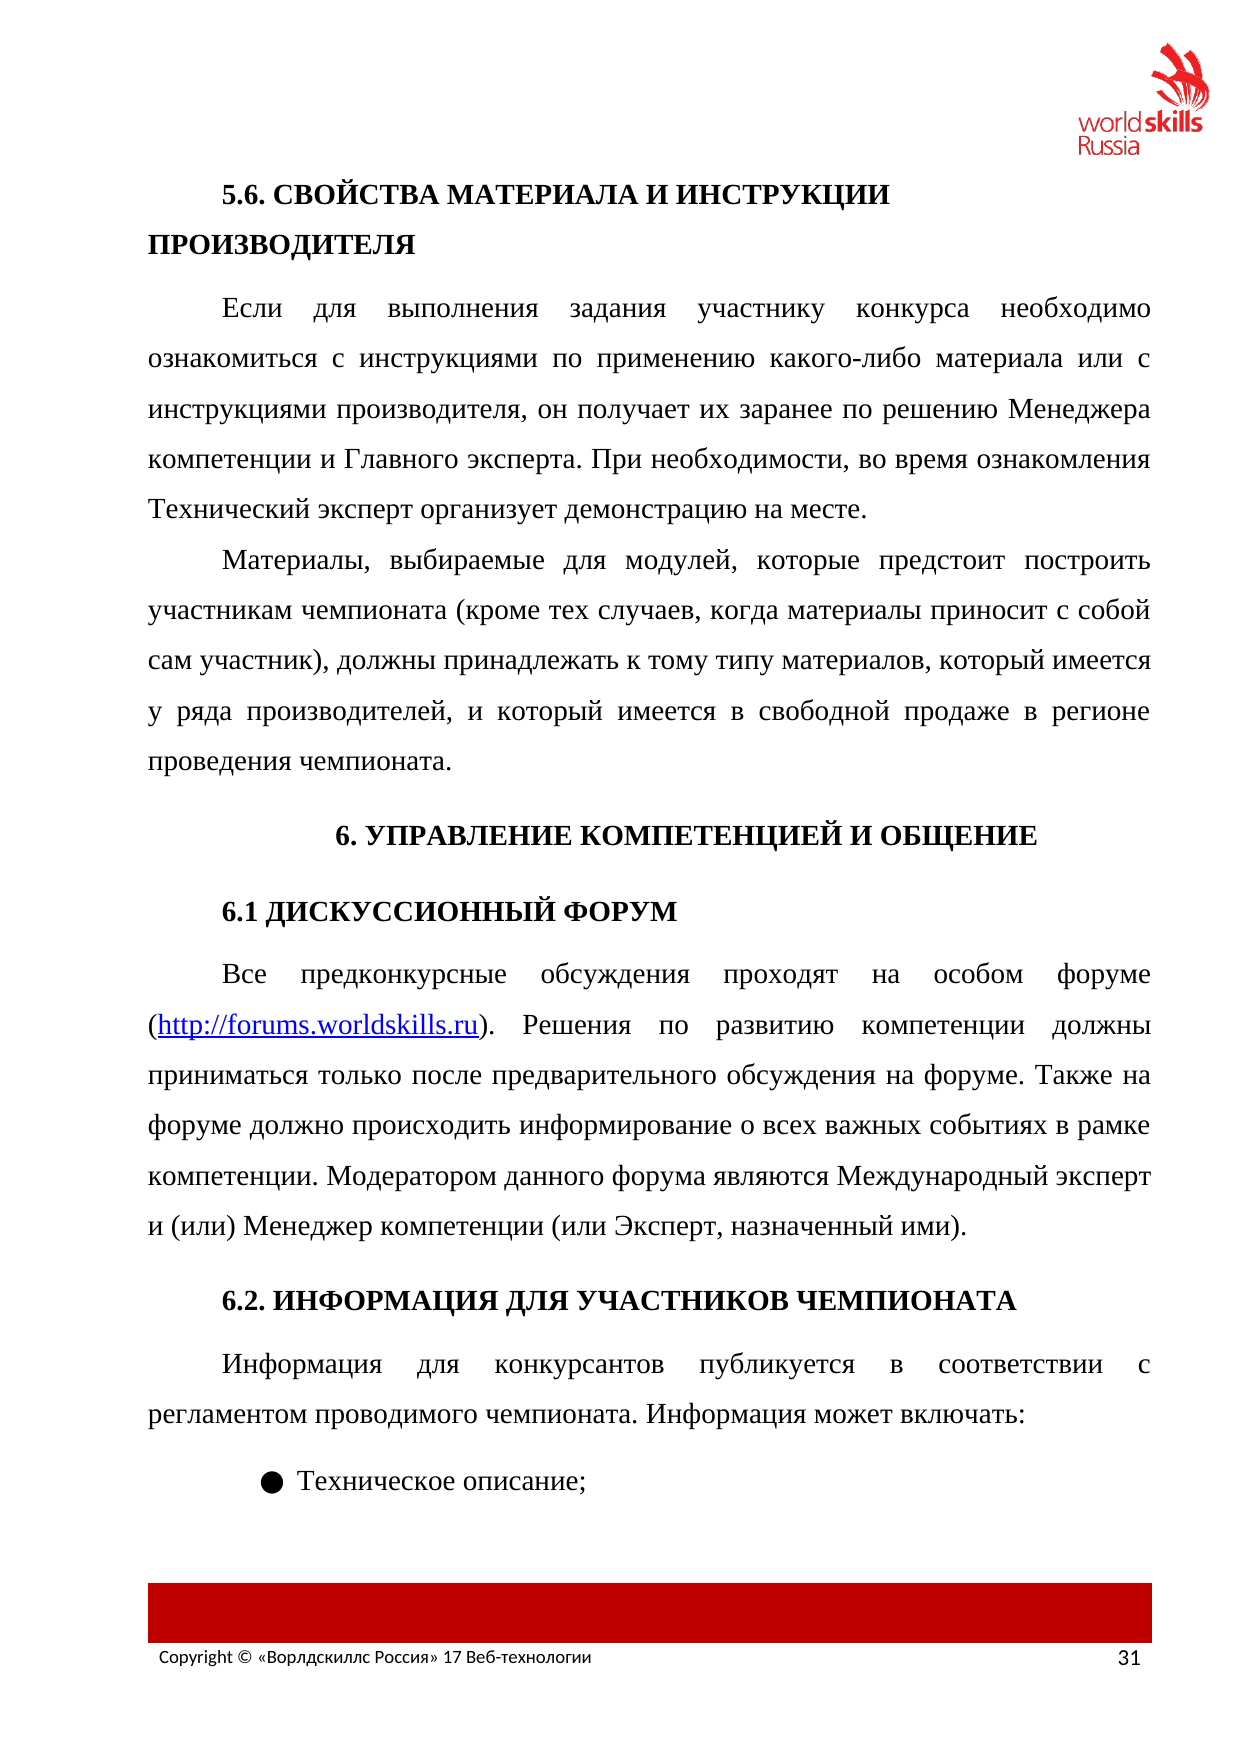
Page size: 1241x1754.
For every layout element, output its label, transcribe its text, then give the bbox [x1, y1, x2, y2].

text Все предконкурсные обсуждения проходят на особом форуме (http://forums.worldskills.ru). Решения по развитию компетенции должны приниматься только после предварительного обсуждения на форуме. Также на форуме должно происходить информирование о всех важных событиях в рамке компетенции. Модератором данного форума являются Международный эксперт и (или) Менеджер компетенции (или Эксперт, назначенный ими). [148, 956, 1152, 1242]
text Материалы, выбираемые для модулей, которые предстоит построить участникам чемпионата (кроме тех случаев, когда материалы приносит с собой сам участник), должны принадлежать к тому типу материалов, который имеется у ряда производителей, и который имеется в свободной продаже в регионе проведения чемпионата. [148, 542, 1152, 777]
text 6.2. ИНФОРМАЦИЯ ДЛЯ УЧАСТНИКОВ ЧЕМПИОНАТА [148, 1283, 1152, 1317]
list Техническое описание; [259, 1447, 1152, 1507]
picture [1078, 42, 1235, 155]
text 6. УПРАВЛЕНИЕ КОМПЕТЕНЦИЕЙ И ОБЩЕНИЕ [148, 818, 1152, 852]
text 5.6. СВОЙСТВА МАТЕРИАЛА И ИНСТРУКЦИИ ПРОИЗВОДИТЕЛЯ [148, 177, 1152, 261]
text Если для выполнения задания участнику конкурса необходимо ознакомиться с инструкциями по применению какого-либо материала или с инструкциями производителя, он получает их заранее по решению Менеджера компетенции и Главного эксперта. При необходимости, во время ознакомления Технический эксперт организует демонстрацию на месте. [148, 290, 1152, 525]
text 6.1 ДИСКУССИОННЫЙ ФОРУМ [148, 894, 1152, 927]
text Информация для конкурсантов публикуется в соответствии с регламентом проводимого чемпионата. Информация может включать: [148, 1346, 1152, 1430]
